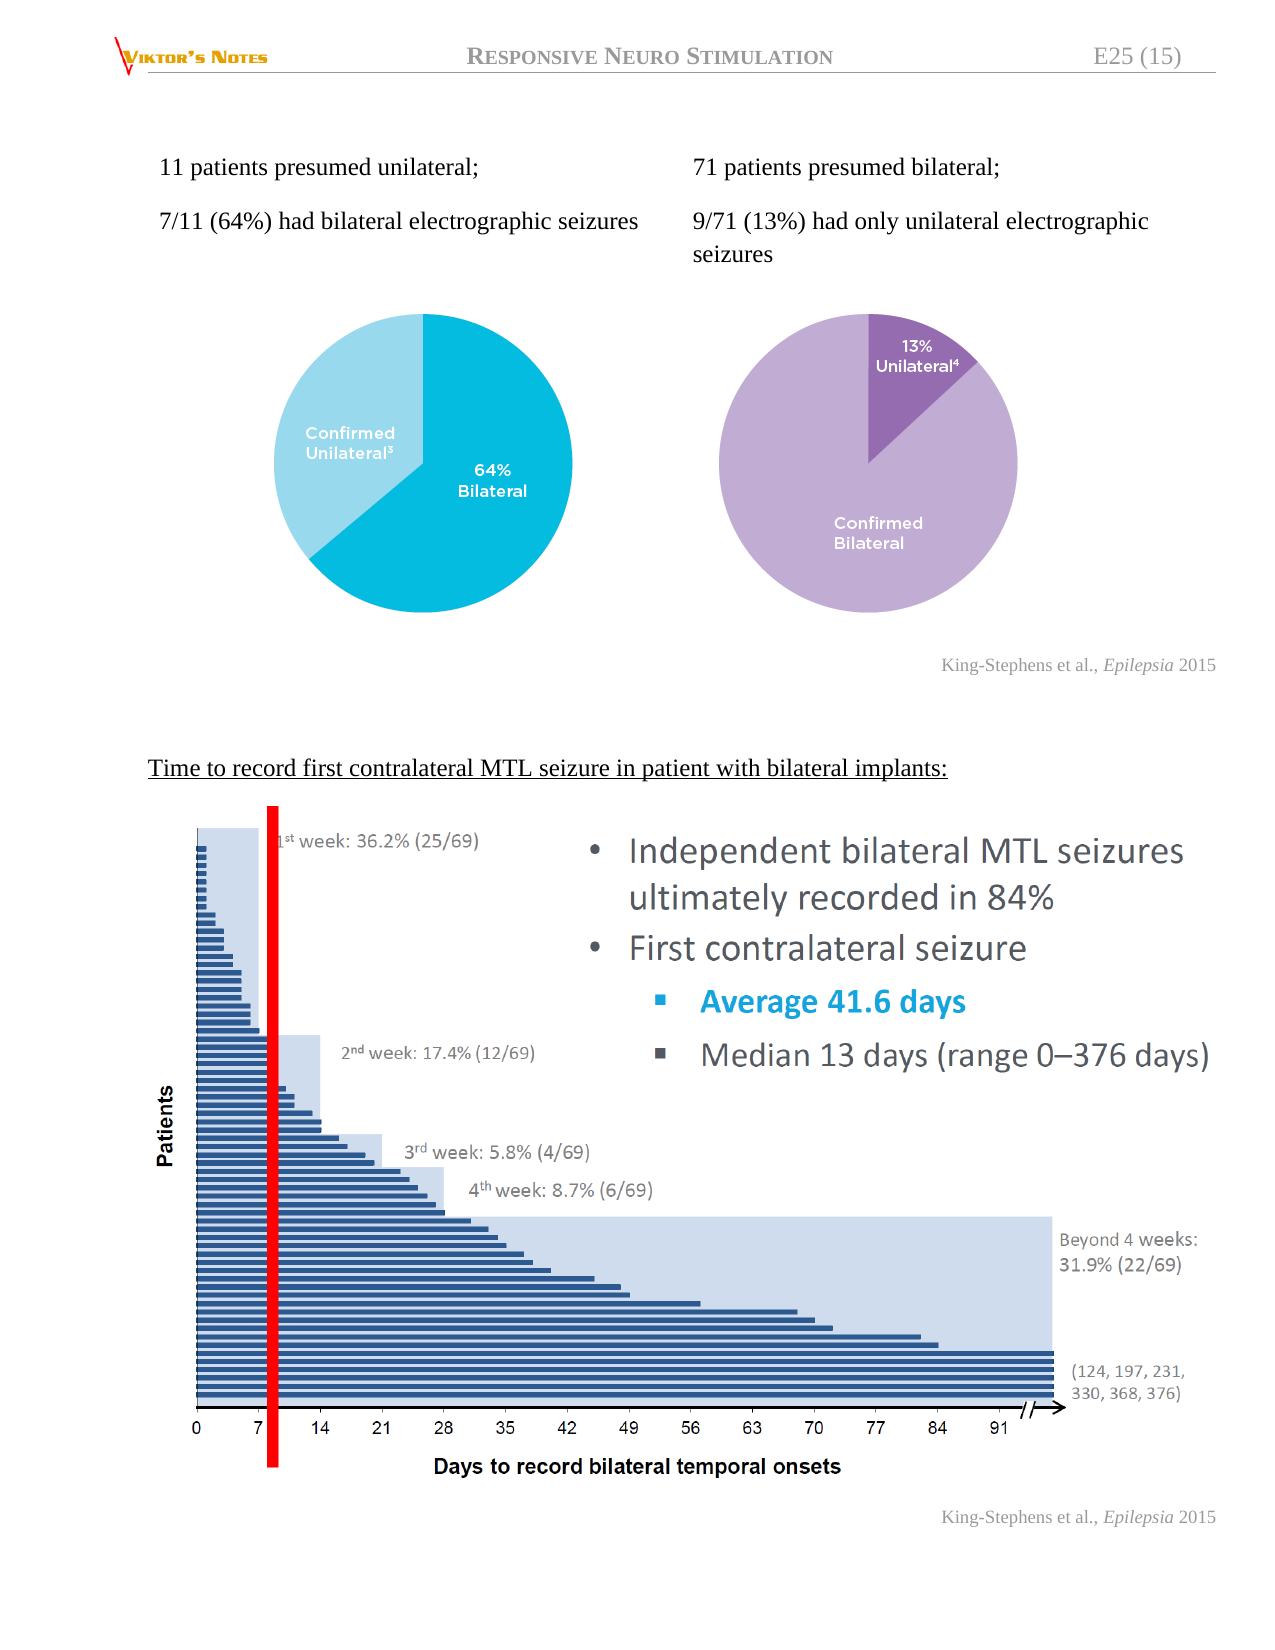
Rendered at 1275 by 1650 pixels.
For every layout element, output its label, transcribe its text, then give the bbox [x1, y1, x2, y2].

table_header 11 patients presumed unilateral; 7/11 (64%) had bilateral electrographic seizures [148, 152, 681, 293]
text King-Stephens et al., Epilepsia 2015 [148, 653, 1216, 675]
picture [147, 806, 1216, 1481]
picture [112, 37, 269, 78]
table_header 71 patients presumed bilateral; 9/71 (13%) had only unilateral electrographic seizures [681, 152, 1215, 293]
text Time to record first contralateral MTL seizure in patient with bilateral implants: [148, 753, 1216, 782]
table_cell [148, 293, 1215, 653]
text King-Stephens et al., Epilepsia 2015 [148, 1506, 1216, 1527]
